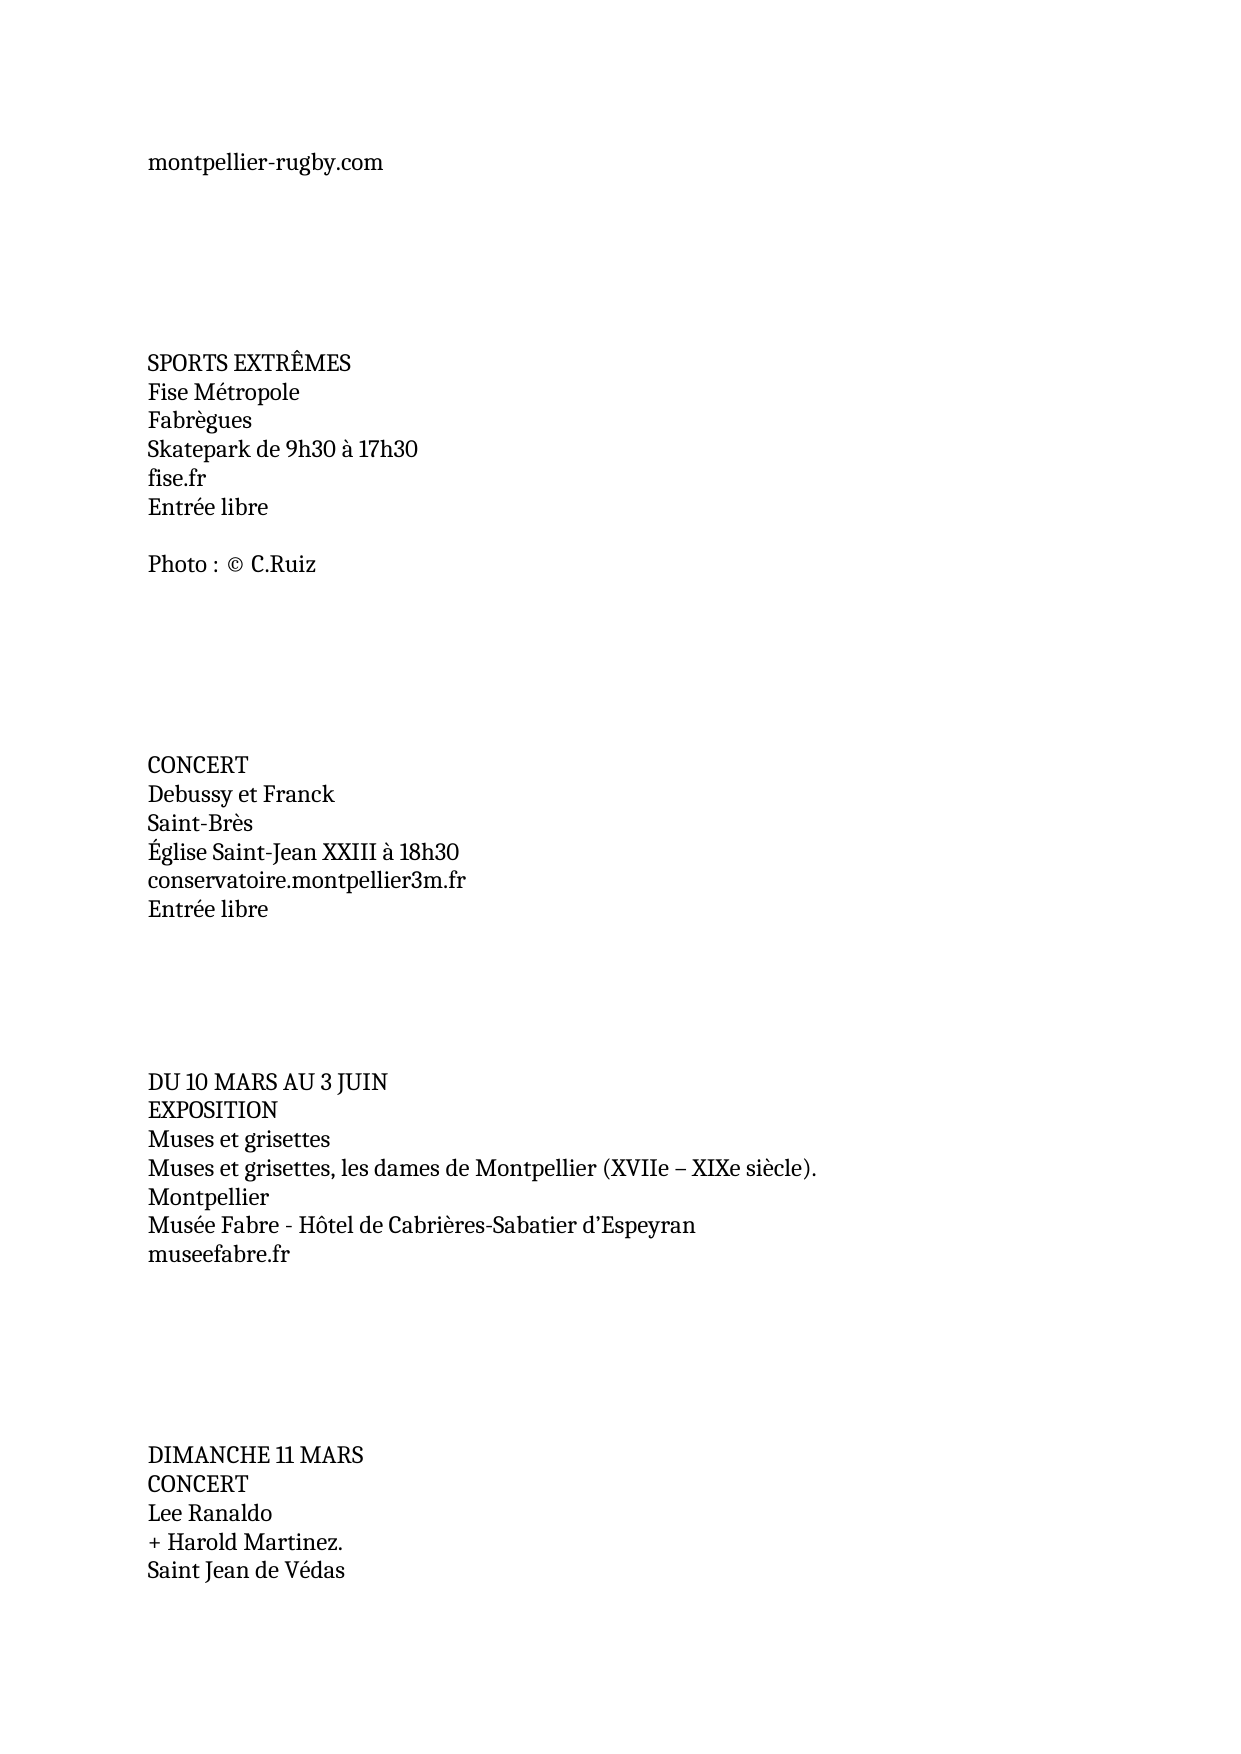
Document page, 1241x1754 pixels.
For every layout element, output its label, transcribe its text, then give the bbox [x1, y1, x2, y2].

text Skatepark de 9h30 à 17h30 [148, 435, 1093, 464]
text Musée Fabre - Hôtel de Cabrières-Sabatier d’Espeyran [148, 1211, 1093, 1240]
text Lee Ranaldo [148, 1499, 1093, 1528]
text Muses et grisettes, les dames de Montpellier (XVIIe – XIXe siècle). [148, 1154, 1093, 1183]
text SPORTS EXTRÊMES [148, 349, 1093, 378]
text museefabre.fr [148, 1240, 1093, 1269]
text Saint-Brès [148, 809, 1093, 838]
text Saint Jean de Védas [148, 1556, 1093, 1585]
text + Harold Martinez. [148, 1528, 1093, 1556]
text Debussy et Franck [148, 780, 1093, 809]
text Montpellier [148, 1183, 1093, 1211]
text Entrée libre [148, 895, 1093, 924]
text conservatoire.montpellier3m.fr [148, 866, 1093, 895]
text Entrée libre [148, 493, 1093, 521]
text DIMANCHE 11 MARS [148, 1441, 1093, 1470]
text Muses et grisettes [148, 1125, 1093, 1154]
text Fabrègues [148, 406, 1093, 435]
text DU 10 MARS AU 3 JUIN [148, 1068, 1093, 1096]
text montpellier-rugby.com [148, 148, 1093, 176]
text CONCERT [148, 1470, 1093, 1499]
text CONCERT [148, 751, 1093, 780]
text fise.fr [148, 464, 1093, 493]
text Photo : © C.Ruiz [148, 550, 1093, 579]
text Fise Métropole [148, 378, 1093, 406]
text EXPOSITION [148, 1096, 1093, 1125]
text Église Saint-Jean XXIII à 18h30 [148, 838, 1093, 866]
